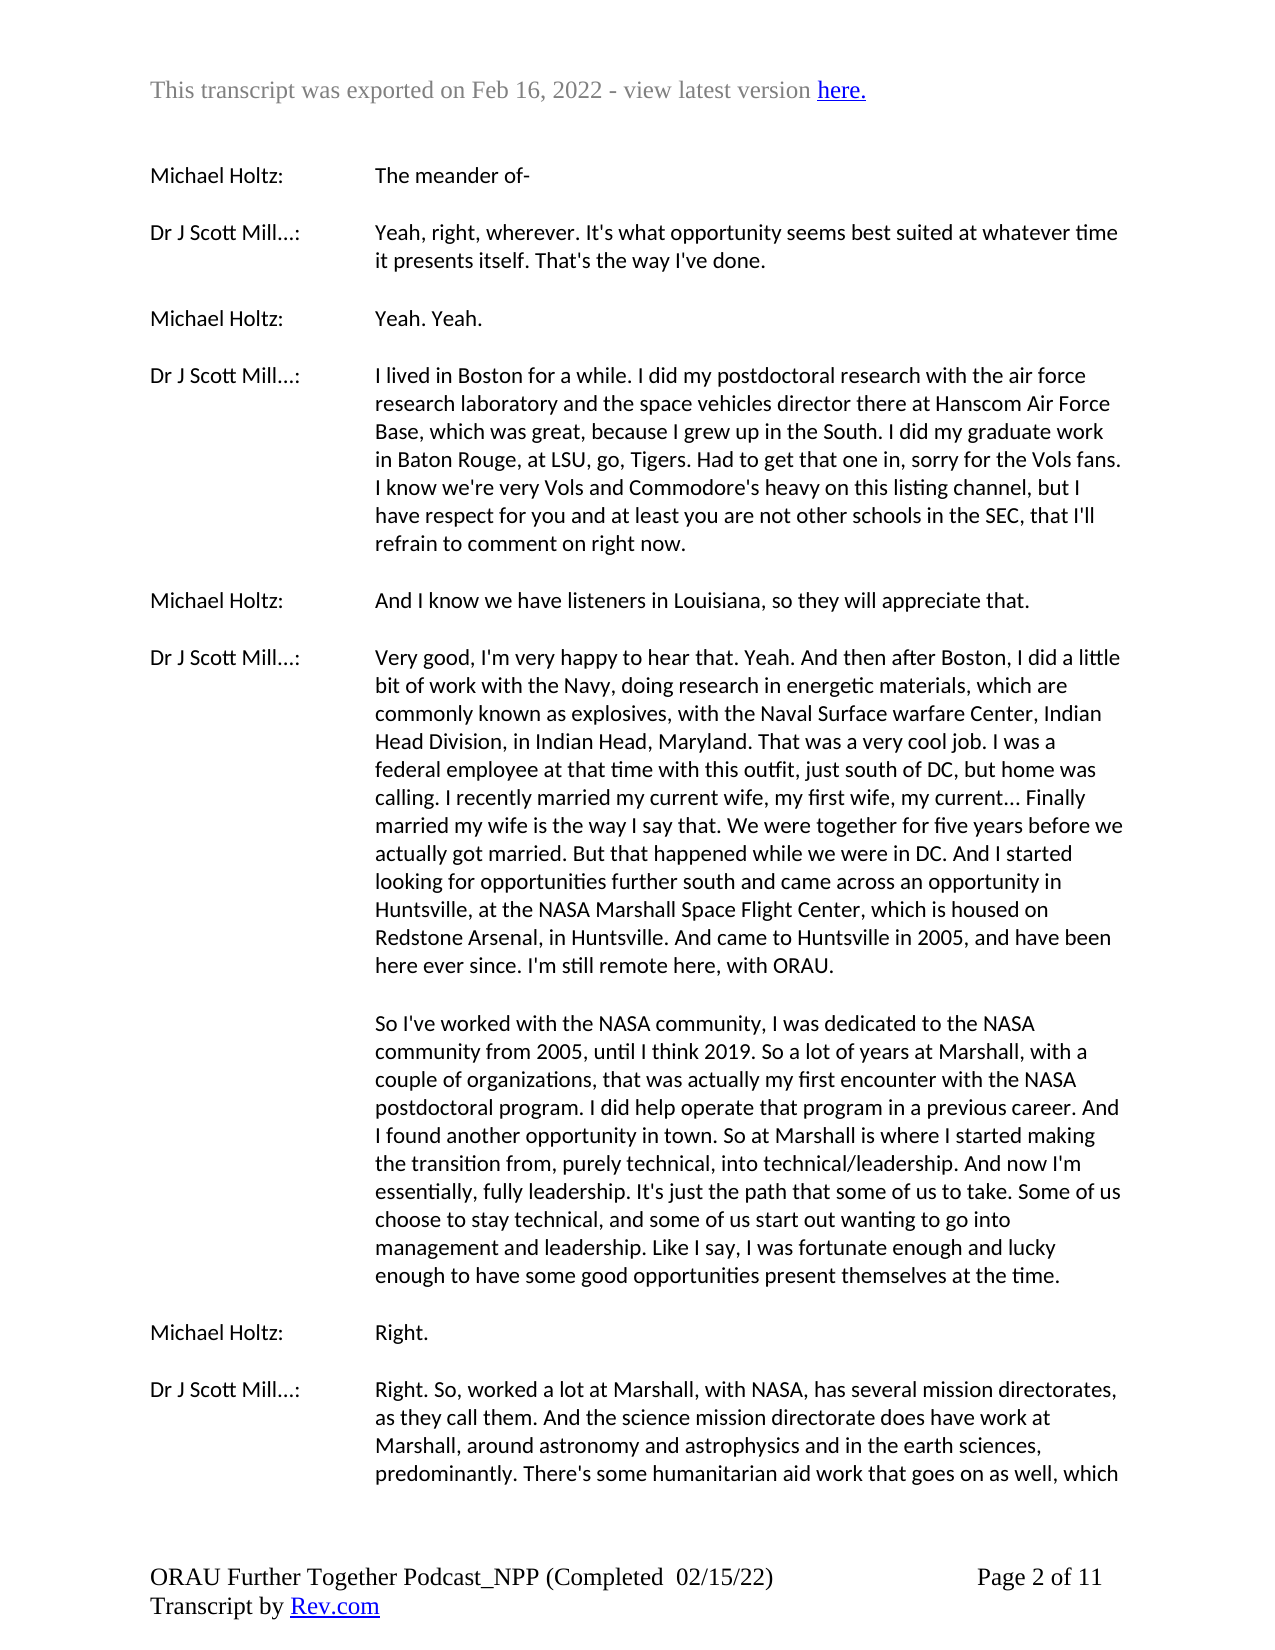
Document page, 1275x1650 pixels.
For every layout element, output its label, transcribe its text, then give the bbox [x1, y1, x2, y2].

text Dr J Scott Mill...: Very good, I'm very happy to hear that. Yeah. And then after Boston, I did a little bit of work with the Navy, doing research in energetic materials, which are commonly known as explosives, with the Naval Surface warfare Center, Indian Head Division, in Indian Head, Maryland. That was a very cool job. I was a federal employee at that time with this outfit, just south of DC, but home was calling. I recently married my current wife, my first wife, my current... Finally married my wife is the way I say that. We were together for five years before we actually got married. But that happened while we were in DC. And I started looking for opportunities further south and came across an opportunity in Huntsville, at the NASA Marshall Space Flight Center, which is housed on Redstone Arsenal, in Huntsville. And came to Huntsville in 2005, and have been here ever since. I'm still remote here, with ORAU. [150, 643, 1125, 979]
text So I've worked with the NASA community, I was dedicated to the NASA community from 2005, until I think 2019. So a lot of years at Marshall, with a couple of organizations, that was actually my first encounter with the NASA postdoctoral program. I did help operate that program in a previous career. And I found another opportunity in town. So at Marshall is where I started making the transition from, purely technical, into technical/leadership. And now I'm essentially, fully leadership. It's just the path that some of us to take. Some of us choose to stay technical, and some of us start out wanting to go into management and leadership. Like I say, I was fortunate enough and lucky enough to have some good opportunities present themselves at the time. [150, 1009, 1125, 1289]
text Dr J Scott Mill...: Yeah, right, wherever. It's what opportunity seems best suited at whatever time it presents itself. That's the way I've done. [150, 218, 1125, 274]
text Michael Holtz: Right. [150, 1318, 1125, 1346]
text Dr J Scott Mill...: I lived in Boston for a while. I did my postdoctoral research with the air force research laboratory and the space vehicles director there at Hanscom Air Force Base, which was great, because I grew up in the South. I did my graduate work in Baton Rouge, at LSU, go, Tigers. Had to get that one in, sorry for the Vols fans. I know we're very Vols and Commodore's heavy on this listing channel, but I have respect for you and at least you are not other schools in the SEC, that I'll refrain to comment on right now. [150, 361, 1125, 557]
text Michael Holtz: Yeah. Yeah. [150, 304, 1125, 332]
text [150, 1375, 1125, 1487]
text Michael Holtz: The meander of- [150, 161, 1125, 189]
text Michael Holtz: And I know we have listeners in Louisiana, so they will appreciate that. [150, 586, 1125, 614]
